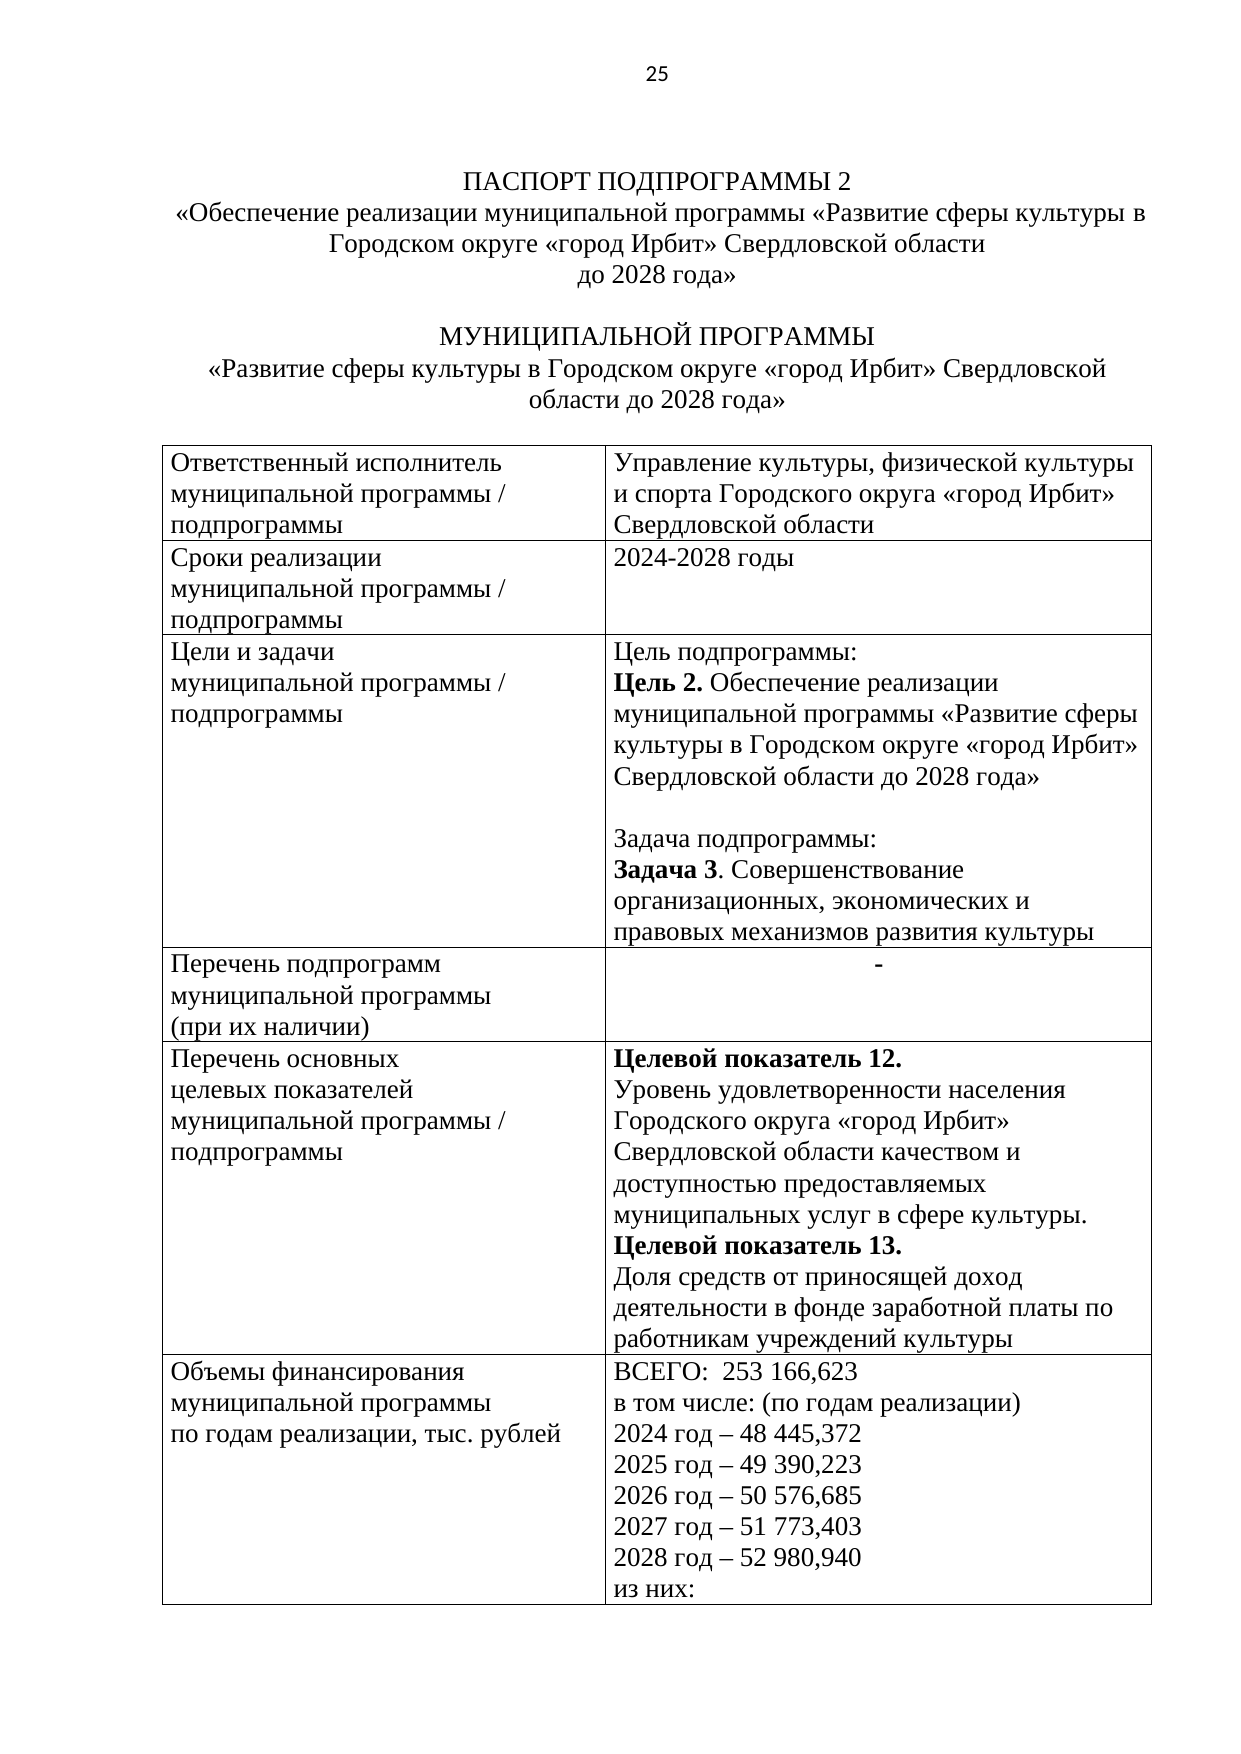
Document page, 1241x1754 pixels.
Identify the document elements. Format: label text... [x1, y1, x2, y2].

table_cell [606, 1355, 1151, 1604]
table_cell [163, 1355, 605, 1604]
table_cell Целевой показатель 12. Уровень удовлетворенности населения Городского округа «город Ирбит» Свердловской области качеством и доступностью предоставляемых муниципальных услуг в сфере культуры. Целевой показатель 13. Доля средств от приносящей доход деятельности в фонде заработной платы по работникам учреждений культуры [606, 1042, 1151, 1353]
text до 2028 года» [162, 258, 1152, 289]
table_cell Сроки реализации муниципальной программы / подпрограммы [163, 541, 605, 634]
table_header Управление культуры, физической культуры и спорта Городского округа «город Ирбит» Свердловской области [606, 446, 1151, 539]
table_header Ответственный исполнитель муниципальной программы / подпрограммы [163, 446, 605, 539]
text «Развитие сферы культуры в Городском округе «город Ирбит» Свердловской области до 2028 года» [162, 352, 1152, 414]
table_cell - [606, 948, 1151, 1041]
table_cell Цели и задачи муниципальной программы / подпрограммы [163, 635, 605, 947]
text ПАСПОРТ ПОДПРОГРАММЫ 2 [162, 165, 1152, 196]
table_cell 2024-2028 годы [606, 541, 1151, 634]
table_cell Перечень основных целевых показателей муниципальной программы / подпрограммы [163, 1042, 605, 1353]
text МУНИЦИПАЛЬНОЙ ПРОГРАММЫ [162, 321, 1152, 352]
text «Обеспечение реализации муниципальной программы «Развитие сферы культуры в Городском округе «город Ирбит» Свердловской области [162, 196, 1152, 258]
table_cell Перечень подпрограмм муниципальной программы (при их наличии) [163, 948, 605, 1041]
table_cell Цель подпрограммы: Цель 2. Обеспечение реализации муниципальной программы «Развитие сферы культуры в Городском округе «город Ирбит» Свердловской области до 2028 года» Задача подпрограммы: Задача 3. Совершенствование организационных, экономических и правовых механизмов развития культуры [606, 635, 1151, 947]
